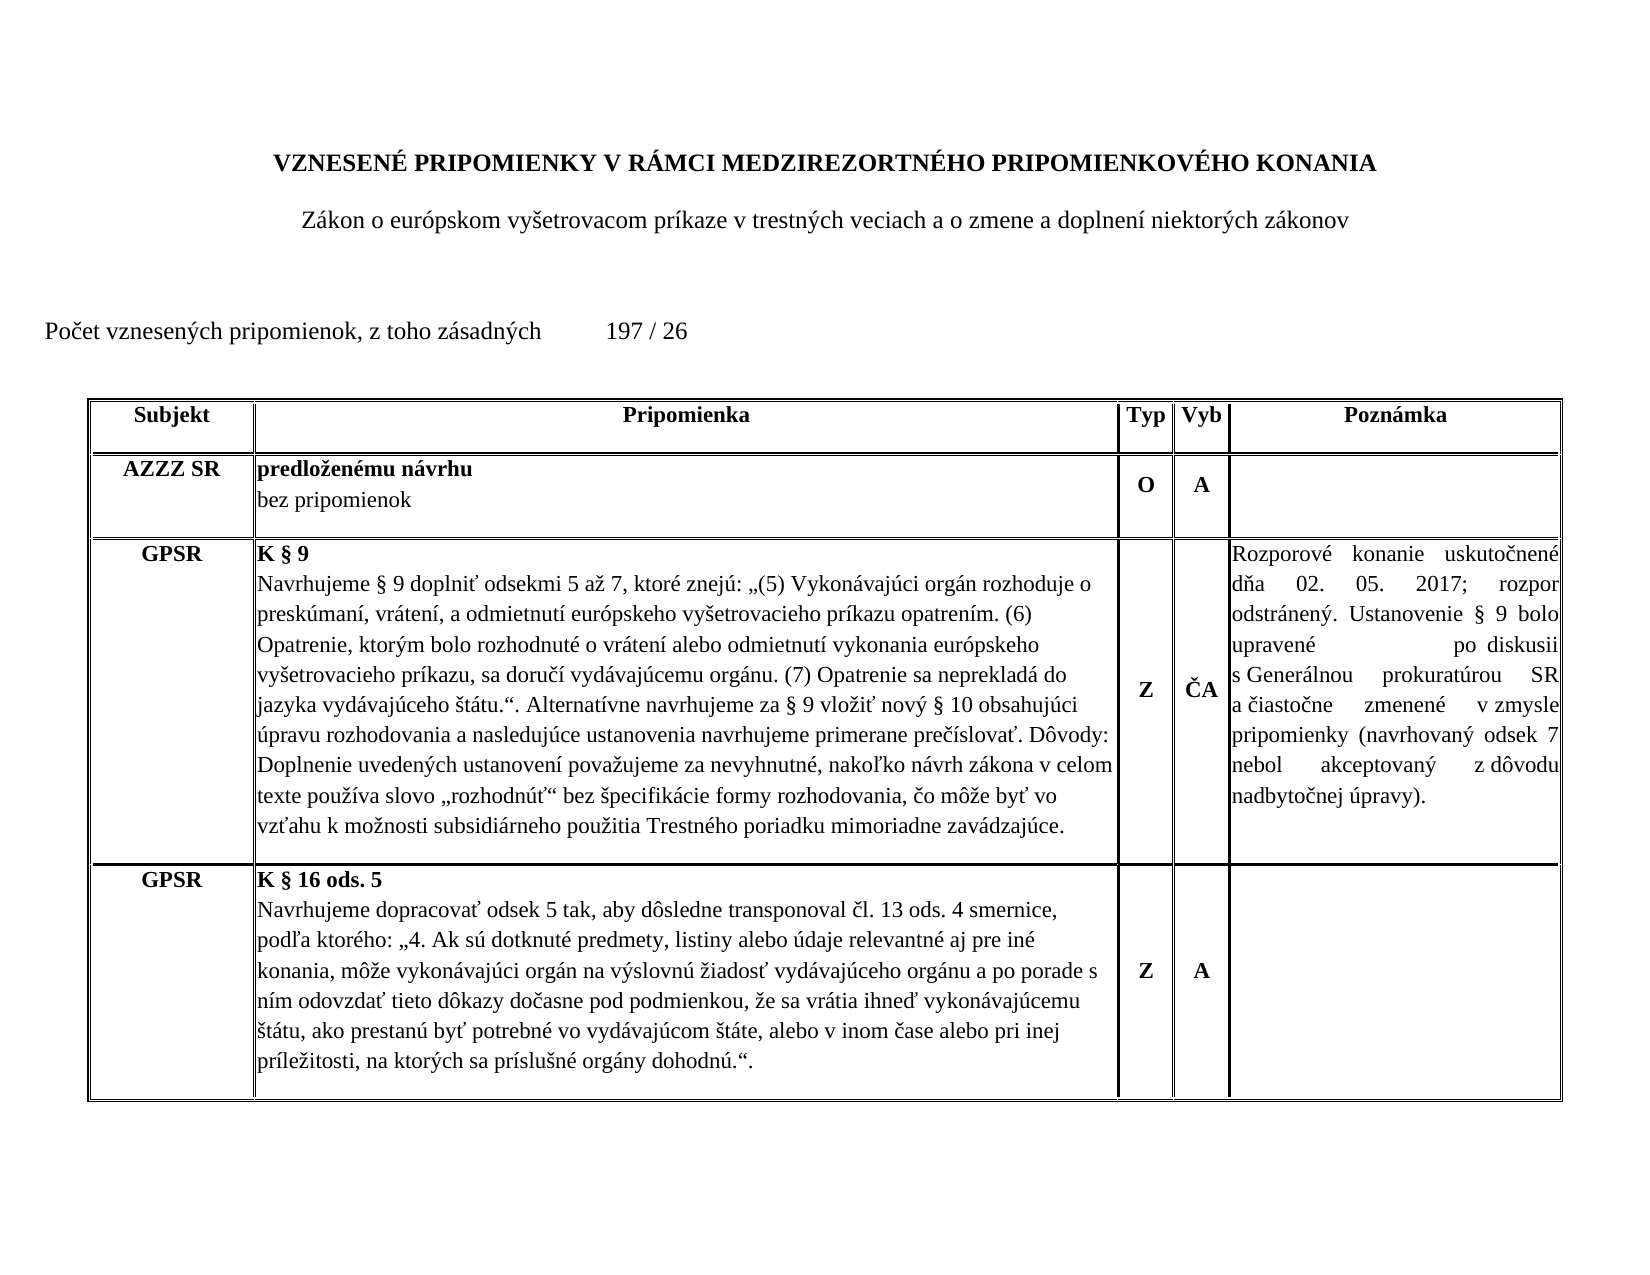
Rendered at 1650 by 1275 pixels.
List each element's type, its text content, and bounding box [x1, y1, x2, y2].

table_cell Z [1120, 540, 1172, 863]
table_cell [1231, 452, 1560, 537]
table_cell O [1120, 456, 1172, 537]
table_cell Z [1118, 866, 1174, 1098]
table_cell AZZZ SR [91, 452, 253, 537]
table_cell A [1174, 866, 1229, 1098]
table_cell GPSR [89, 863, 254, 1098]
table_cell K § 9 Navrhujeme § 9 doplniť odsekmi 5 až 7, ktoré znejú: „(5) Vykonávajúci orgán rozhoduje o preskúmaní, vrátení, a odmietnutí európskeho vyšetrovacieho príkazu opatrením. (6) Opatrenie, ktorým bolo rozhodnuté o vrátení alebo odmietnutí vykonania európskeho vyšetrovacieho príkazu, sa doručí vydávajúcemu orgánu. (7) Opatrenie sa neprekladá do jazyka vydávajúceho štátu.“. Alternatívne navrhujeme za § 9 vložiť nový § 10 obsahujúci úpravu rozhodovania a nasledujúce ustanovenia navrhujeme primerane prečíslovať. Dôvody: Doplnenie uvedených ustanovení považujeme za nevyhnutné, nakoľko návrh zákona v celom texte používa slovo „rozhodnúť“ bez špecifikácie formy rozhodovania, čo môže byť vo vzťahu k možnosti subsidiárneho použitia Trestného poriadku mimoriadne zavádzajúce. [256, 540, 1117, 863]
table_header Počet vznesených pripomienok, z toho zásadných [44, 317, 605, 345]
text vznesené Pripomienky v rámci medzirezortného pripomienkového konania [89, 148, 1561, 176]
table_cell predloženému návrhu bez pripomienok [256, 456, 1117, 537]
table_header Pripomienka [255, 400, 1118, 452]
table_cell [1229, 863, 1561, 1098]
table_header 197 / 26 [605, 317, 1581, 345]
table_header Vyb [1174, 402, 1229, 452]
table_header Typ [1118, 402, 1174, 452]
table_cell K § 16 ods. 5 Navrhujeme dopracovať odsek 5 tak, aby dôsledne transponoval čl. 13 ods. 4 smernice, podľa ktorého: „4. Ak sú dotknuté predmety, listiny alebo údaje relevantné aj pre iné konania, môže vykonávajúci orgán na výslovnú žiadosť vydávajúceho orgánu a po porade s ním odovzdať tieto dôkazy dočasne pod podmienkou, že sa vrátia ihneď vykonávajúcemu štátu, ako prestanú byť potrebné vo vydávajúcom štáte, alebo v inom čase alebo pri inej príležitosti, na ktorých sa príslušné orgány dohodnú.“. [255, 866, 1118, 1098]
table_cell A [1175, 456, 1228, 537]
table_header Subjekt [91, 402, 254, 452]
table_cell ČA [1175, 540, 1228, 863]
table_header Poznámka [1229, 402, 1560, 452]
text Zákon o európskom vyšetrovacom príkaze v trestných veciach a o zmene a doplnení niektorých zákonov [89, 205, 1561, 234]
table_cell Rozporové konanie uskutočnené dňa 02. 05. 2017; rozpor odstránený. Ustanovenie § 9 bolo upravené po diskusii s Generálnou prokuratúrou SR a čiastočne zmenené v zmysle pripomienky (navrhovaný odsek 7 nebol akceptovaný z dôvodu nadbytočnej úpravy). [1229, 537, 1561, 863]
table_cell GPSR [89, 537, 254, 863]
